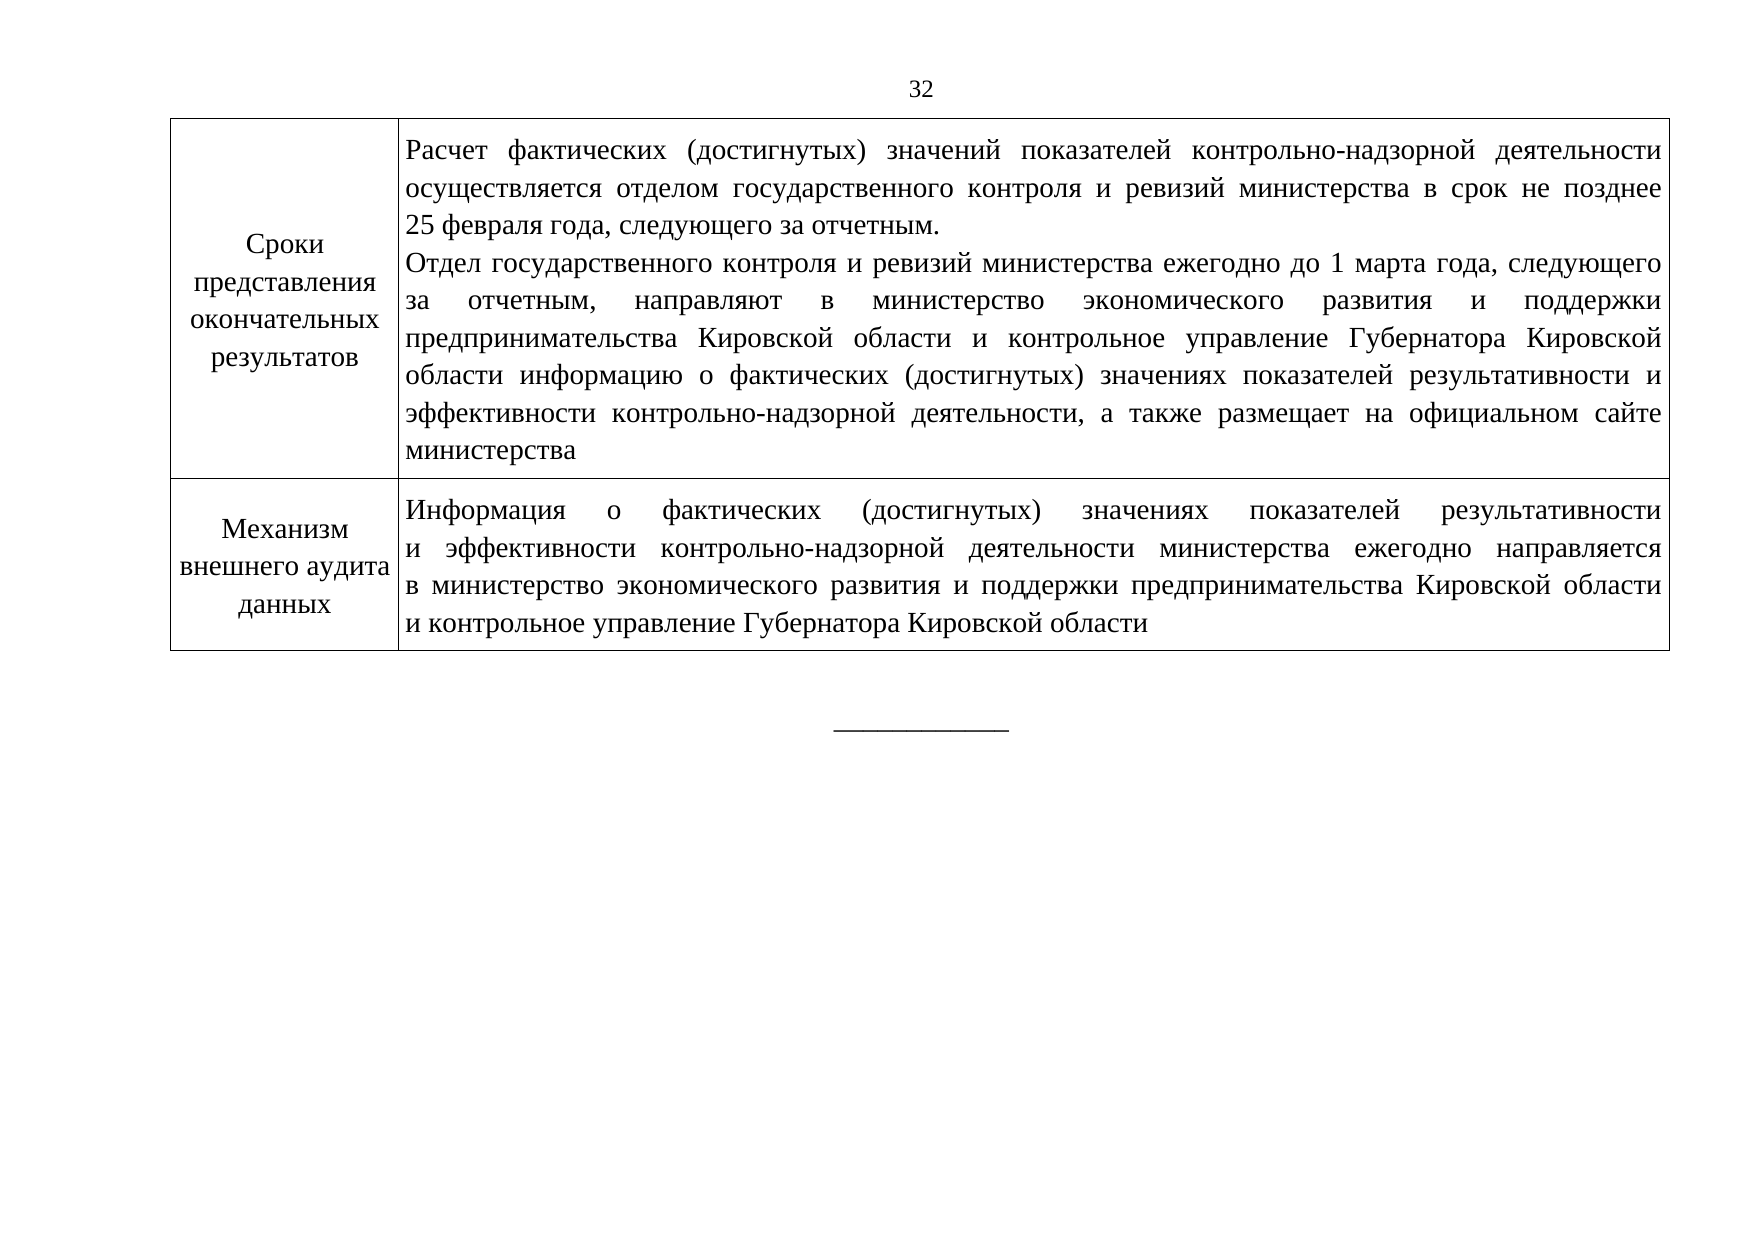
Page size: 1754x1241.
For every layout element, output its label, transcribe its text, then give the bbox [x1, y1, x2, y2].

table_cell Механизм внешнего аудита данных [171, 479, 398, 650]
table_cell Расчет фактических (достигнутых) значений показателей контрольно-надзорной деятельности осуществляется отделом государственного контроля и ревизий министерства в срок не позднее 25 февраля года, следующего за отчетным. Отдел государственного контроля и ревизий министерства ежегодно до 1 марта года, следующего за отчетным, направляют в министерство экономического развития и поддержки предпринимательства Кировской области и контрольное управление Губернатора Кировской области информацию о фактических (достигнутых) значениях показателей результативности и эффективности контрольно-надзорной деятельности, а также размещает на официальном сайте министерства [399, 119, 1669, 478]
table_cell Сроки представления окончательных результатов [171, 119, 398, 478]
table_cell Информация о фактических (достигнутых) значениях показателей результативности и эффективности контрольно-надзорной деятельности министерства ежегодно направляется в министерство экономического развития и поддержки предпринимательства Кировской области и контрольное управление Губернатора Кировской области [399, 479, 1669, 650]
text ____________ [177, 701, 1665, 735]
